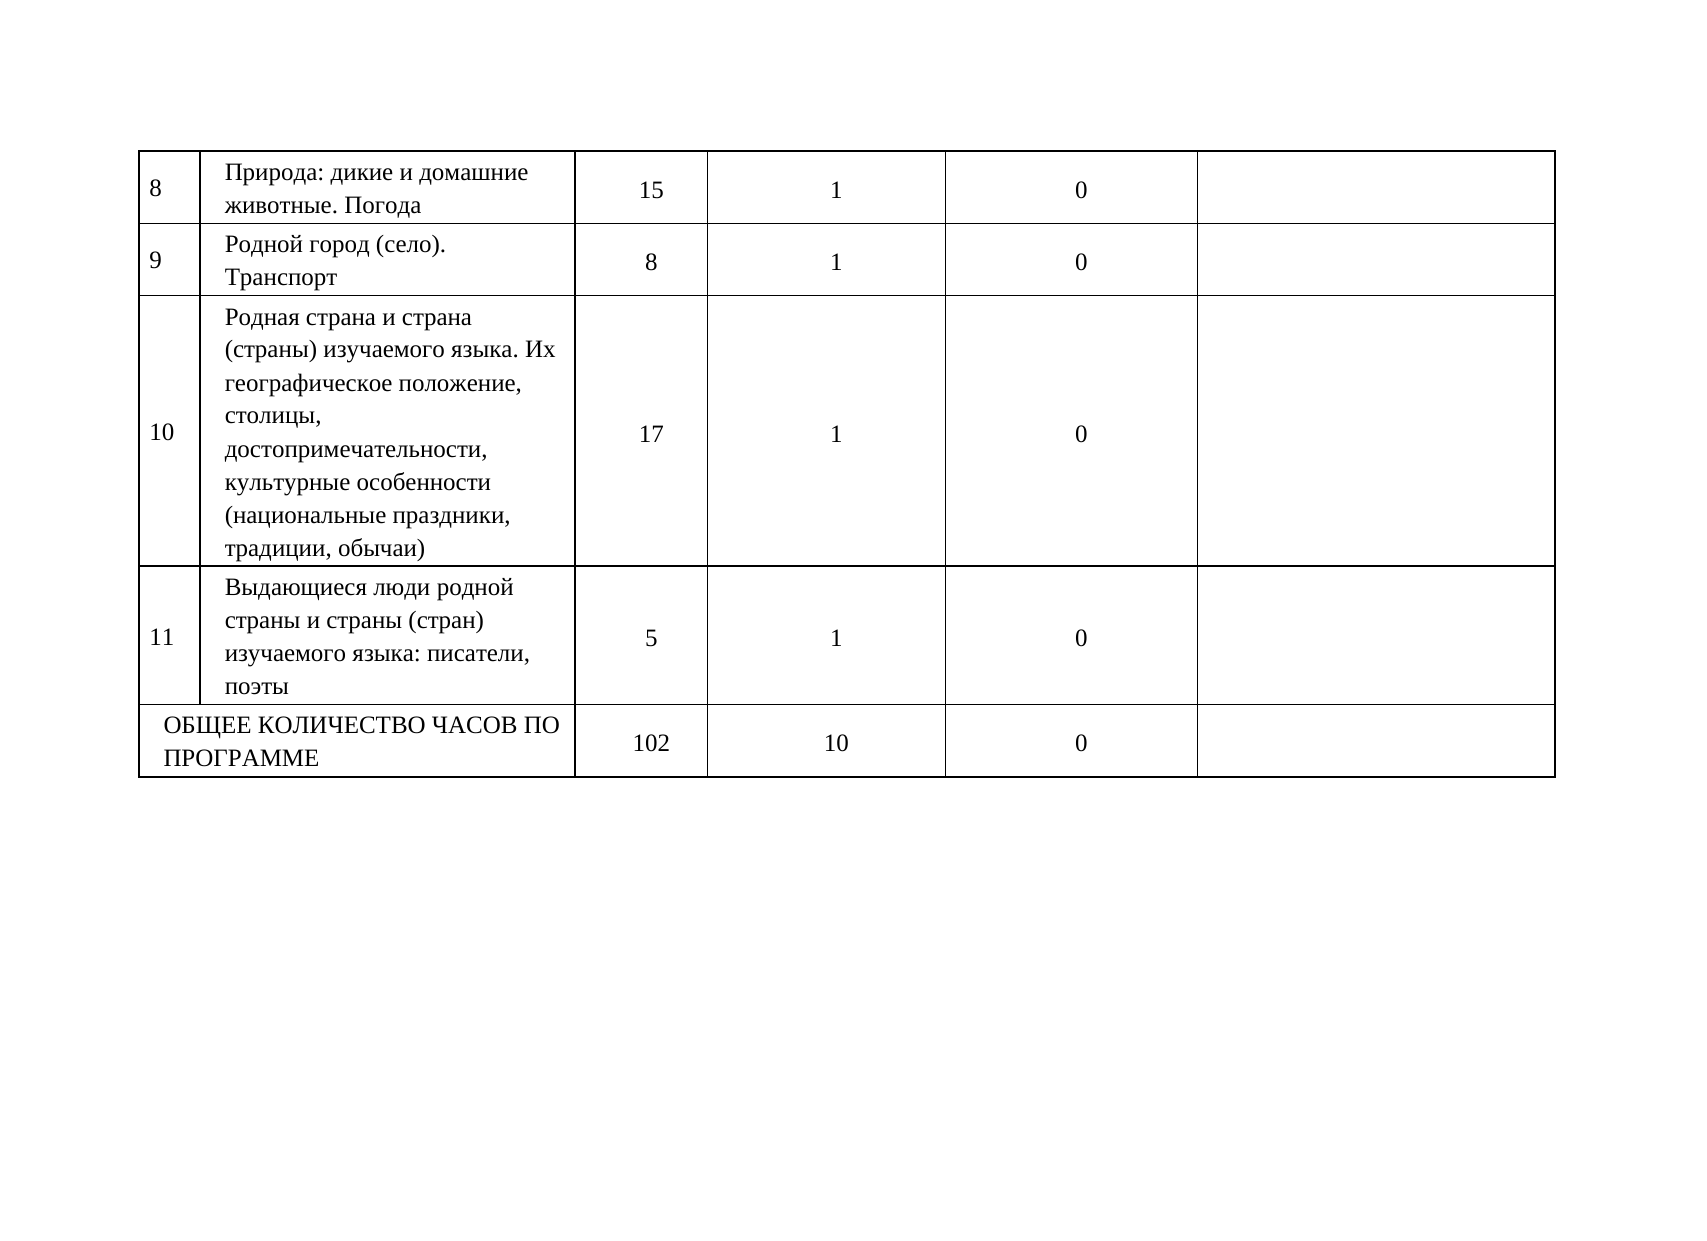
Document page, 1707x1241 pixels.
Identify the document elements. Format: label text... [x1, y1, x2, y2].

table_cell 9 [140, 224, 199, 295]
table_cell 1 [708, 224, 945, 295]
table_cell [1198, 224, 1554, 295]
table_cell 11 [140, 567, 199, 704]
table_cell 10 [140, 296, 199, 565]
table_cell Родной город (село). Транспорт [201, 224, 574, 295]
table_cell 5 [576, 567, 707, 704]
table_cell 15 [576, 152, 707, 222]
table_cell 0 [946, 296, 1197, 565]
table_cell [1198, 152, 1554, 222]
table_cell 1 [708, 567, 945, 704]
table_cell Природа: дикие и домашние животные. Погода [201, 152, 574, 222]
table_cell 0 [946, 705, 1197, 776]
table_cell 1 [708, 152, 945, 222]
table_cell 0 [946, 224, 1197, 295]
table_cell 0 [946, 152, 1197, 222]
table_cell 1 [708, 296, 945, 565]
table_cell Выдающиеся люди родной страны и страны (стран) изучаемого языка: писатели, поэты [201, 567, 574, 704]
table_cell 17 [576, 296, 707, 565]
table_cell Родная страна и страна (страны) изучаемого языка. Их географическое положение, столицы, достопримечательности, культурные особенности (национальные праздники, традиции, обычаи) [201, 296, 574, 565]
table_cell [1198, 567, 1554, 704]
table_cell 102 [576, 705, 707, 776]
table_cell 8 [576, 224, 707, 295]
table_cell [1198, 296, 1554, 565]
table_cell 10 [708, 705, 945, 776]
table_cell 8 [140, 152, 199, 222]
table_cell [1198, 705, 1554, 776]
table_cell ОБЩЕЕ КОЛИЧЕСТВО ЧАСОВ ПО ПРОГРАММЕ [140, 705, 574, 776]
table_cell 0 [946, 567, 1197, 704]
